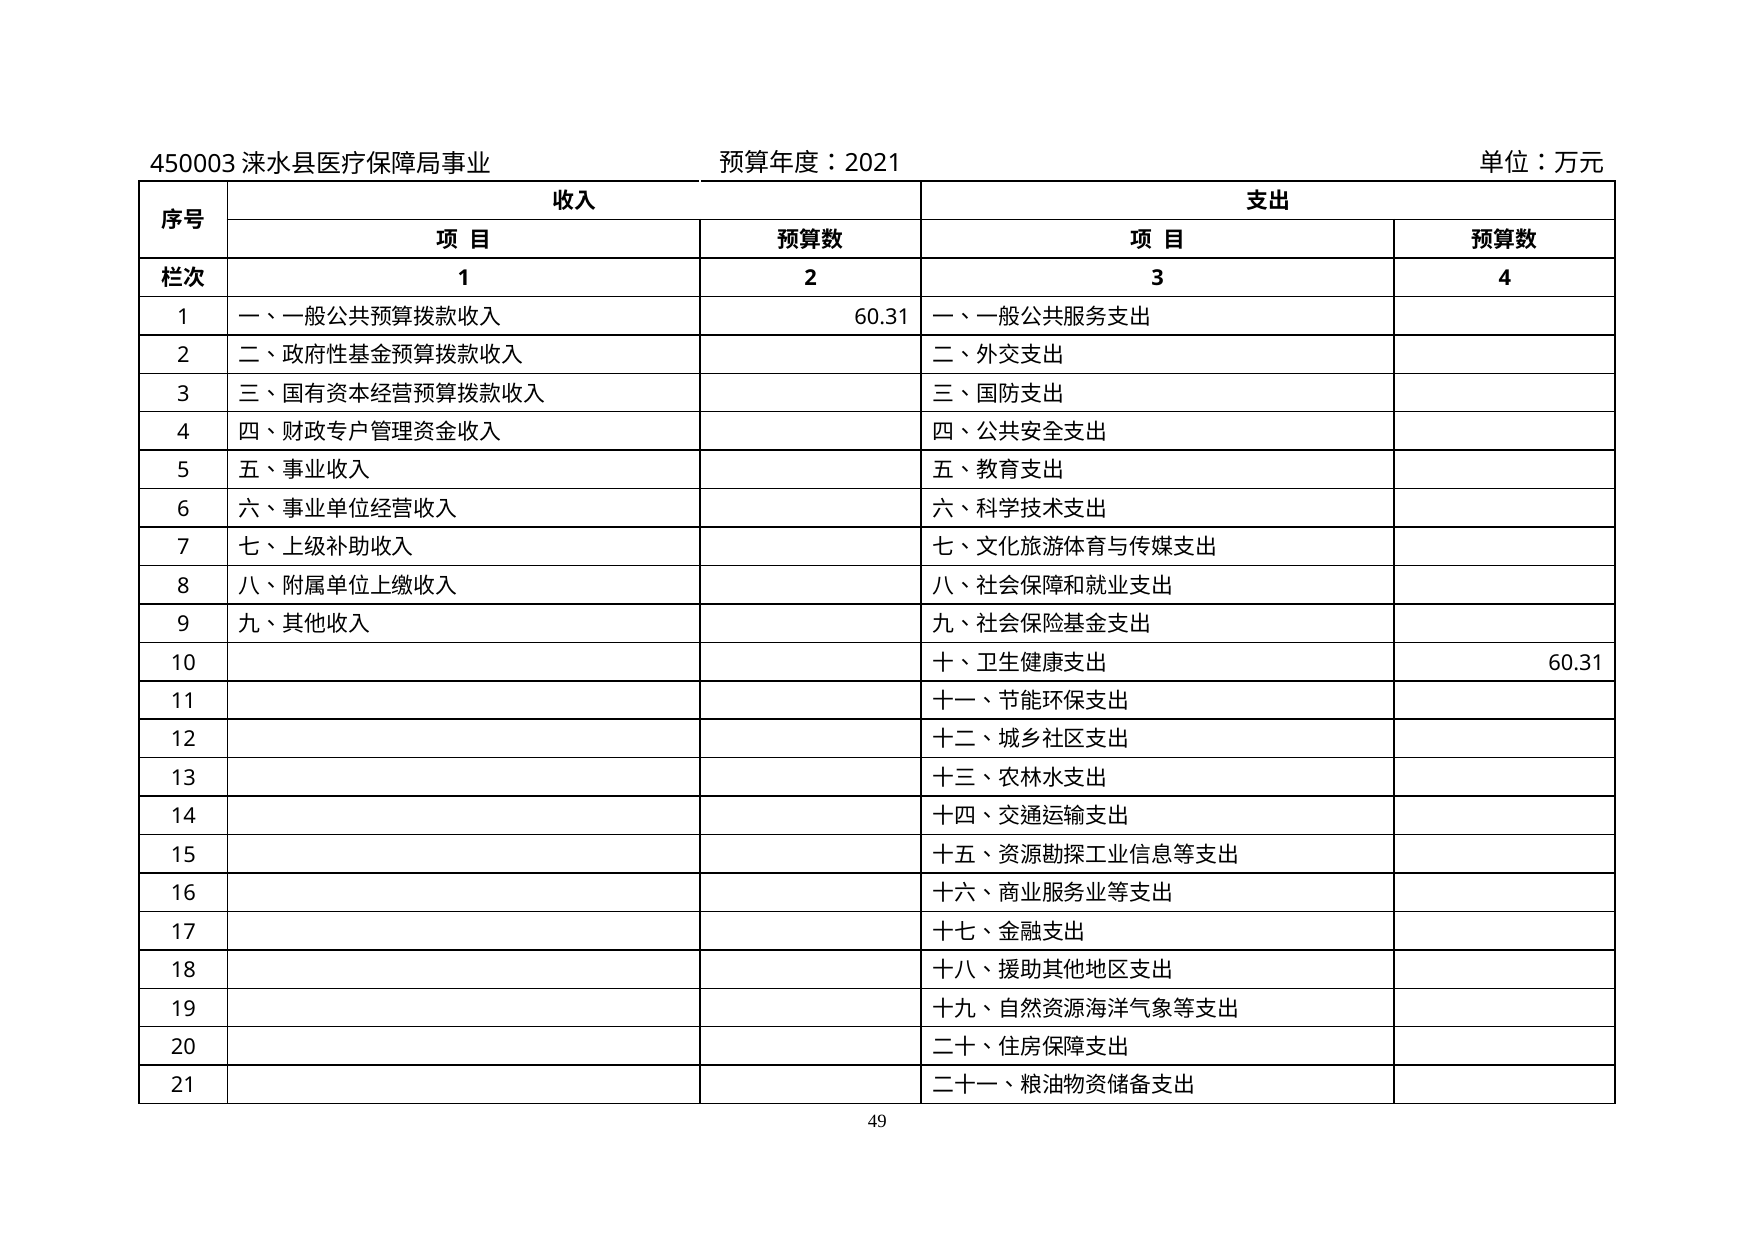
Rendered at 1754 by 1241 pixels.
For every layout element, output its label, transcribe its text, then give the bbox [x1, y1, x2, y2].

table_cell [1395, 566, 1614, 603]
table_header 单位：万元 [922, 143, 1614, 180]
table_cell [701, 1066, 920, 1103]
table_cell [701, 489, 920, 526]
table_cell 3 [922, 259, 1393, 296]
table_cell 三、国有资本经营预算拨款收入 [228, 374, 699, 411]
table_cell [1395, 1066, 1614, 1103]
table_cell 七、文化旅游体育与传媒支出 [922, 528, 1393, 564]
table_header 预算年度：2021 [701, 143, 920, 180]
table_cell 五、事业收入 [228, 451, 699, 488]
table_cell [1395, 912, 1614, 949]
table_cell [1395, 605, 1614, 641]
table_cell [701, 682, 920, 718]
table_cell [228, 682, 699, 718]
table_cell 1 [140, 297, 227, 334]
table_cell [701, 605, 920, 641]
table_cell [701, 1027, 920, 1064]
table_cell [228, 720, 699, 757]
table_cell 60.31 [701, 297, 920, 334]
table_cell 栏次 [140, 259, 227, 296]
table_cell [1395, 489, 1614, 526]
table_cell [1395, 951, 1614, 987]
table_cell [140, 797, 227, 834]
table_cell 60.31 [1395, 643, 1614, 680]
table_cell 二、外交支出 [922, 336, 1393, 372]
table_cell 11 [140, 682, 227, 718]
table_cell 预算数 [701, 220, 920, 257]
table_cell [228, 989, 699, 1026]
table_cell 6 [140, 489, 227, 526]
table_cell 一、一般公共预算拨款收入 [228, 297, 699, 334]
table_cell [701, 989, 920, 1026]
table_cell 十、卫生健康支出 [922, 643, 1393, 680]
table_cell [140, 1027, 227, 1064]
table_cell 二、政府性基金预算拨款收入 [228, 336, 699, 372]
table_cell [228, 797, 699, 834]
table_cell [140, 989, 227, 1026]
table_cell [1395, 451, 1614, 488]
table_cell 项 目 [922, 220, 1393, 257]
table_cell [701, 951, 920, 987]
table_cell [701, 566, 920, 603]
table_cell 4 [1395, 259, 1614, 296]
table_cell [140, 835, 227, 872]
table_cell 1 [228, 259, 699, 296]
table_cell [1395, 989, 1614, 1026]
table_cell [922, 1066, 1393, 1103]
table_cell 四、公共安全支出 [922, 412, 1393, 449]
table_cell 10 [140, 643, 227, 680]
table_cell [1395, 682, 1614, 718]
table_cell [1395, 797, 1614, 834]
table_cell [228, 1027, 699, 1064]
table_cell [701, 758, 920, 795]
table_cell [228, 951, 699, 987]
table_cell [1395, 374, 1614, 411]
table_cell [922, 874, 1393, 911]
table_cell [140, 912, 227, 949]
table_cell 七、上级补助收入 [228, 528, 699, 564]
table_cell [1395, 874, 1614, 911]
table_cell 十一、节能环保支出 [922, 682, 1393, 718]
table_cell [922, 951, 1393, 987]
table_cell 八、附属单位上缴收入 [228, 566, 699, 603]
table_cell 预算数 [1395, 220, 1614, 257]
table_cell 9 [140, 605, 227, 641]
table_cell [701, 451, 920, 488]
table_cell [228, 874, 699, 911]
table_cell 五、教育支出 [922, 451, 1393, 488]
table_cell 13 [140, 758, 227, 795]
table_cell 8 [140, 566, 227, 603]
table_cell 5 [140, 451, 227, 488]
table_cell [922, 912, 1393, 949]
table_cell 六、事业单位经营收入 [228, 489, 699, 526]
table_cell 2 [140, 336, 227, 372]
table_cell [701, 720, 920, 757]
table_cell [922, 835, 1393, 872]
table_cell 序号 [140, 182, 227, 257]
table_cell 收入 [228, 182, 920, 219]
table_cell 四、财政专户管理资金收入 [228, 412, 699, 449]
table_cell 12 [140, 720, 227, 757]
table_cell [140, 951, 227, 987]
table_cell [228, 643, 699, 680]
table_cell 十二、城乡社区支出 [922, 720, 1393, 757]
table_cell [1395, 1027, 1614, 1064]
table_cell [701, 528, 920, 564]
table_cell [701, 643, 920, 680]
table_cell 九、其他收入 [228, 605, 699, 641]
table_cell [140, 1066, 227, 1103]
table_cell 7 [140, 528, 227, 564]
table_cell [1395, 297, 1614, 334]
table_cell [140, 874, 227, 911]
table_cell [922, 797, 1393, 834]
table_cell [1395, 720, 1614, 757]
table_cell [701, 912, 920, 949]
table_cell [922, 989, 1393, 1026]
table_cell 十三、农林水支出 [922, 758, 1393, 795]
table_cell [228, 758, 699, 795]
table_cell 一、一般公共服务支出 [922, 297, 1393, 334]
table_cell 八、社会保障和就业支出 [922, 566, 1393, 603]
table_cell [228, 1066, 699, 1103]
table_cell [701, 374, 920, 411]
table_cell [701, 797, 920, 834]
table_cell 三、国防支出 [922, 374, 1393, 411]
table_cell 2 [701, 259, 920, 296]
table_cell [1395, 528, 1614, 564]
table_cell 九、社会保险基金支出 [922, 605, 1393, 641]
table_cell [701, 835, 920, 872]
table_cell [1395, 412, 1614, 449]
table_header 450003涞水县医疗保障局事业 [140, 143, 699, 180]
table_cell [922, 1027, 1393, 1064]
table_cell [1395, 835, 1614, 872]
table_cell 3 [140, 374, 227, 411]
table_cell [701, 412, 920, 449]
table_cell 项 目 [228, 220, 699, 257]
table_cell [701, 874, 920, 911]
table_cell [1395, 336, 1614, 372]
table_cell [701, 336, 920, 372]
table_cell 支出 [922, 182, 1614, 219]
table_cell 4 [140, 412, 227, 449]
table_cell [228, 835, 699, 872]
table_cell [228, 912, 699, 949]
table_cell 六、科学技术支出 [922, 489, 1393, 526]
table_cell [1395, 758, 1614, 795]
